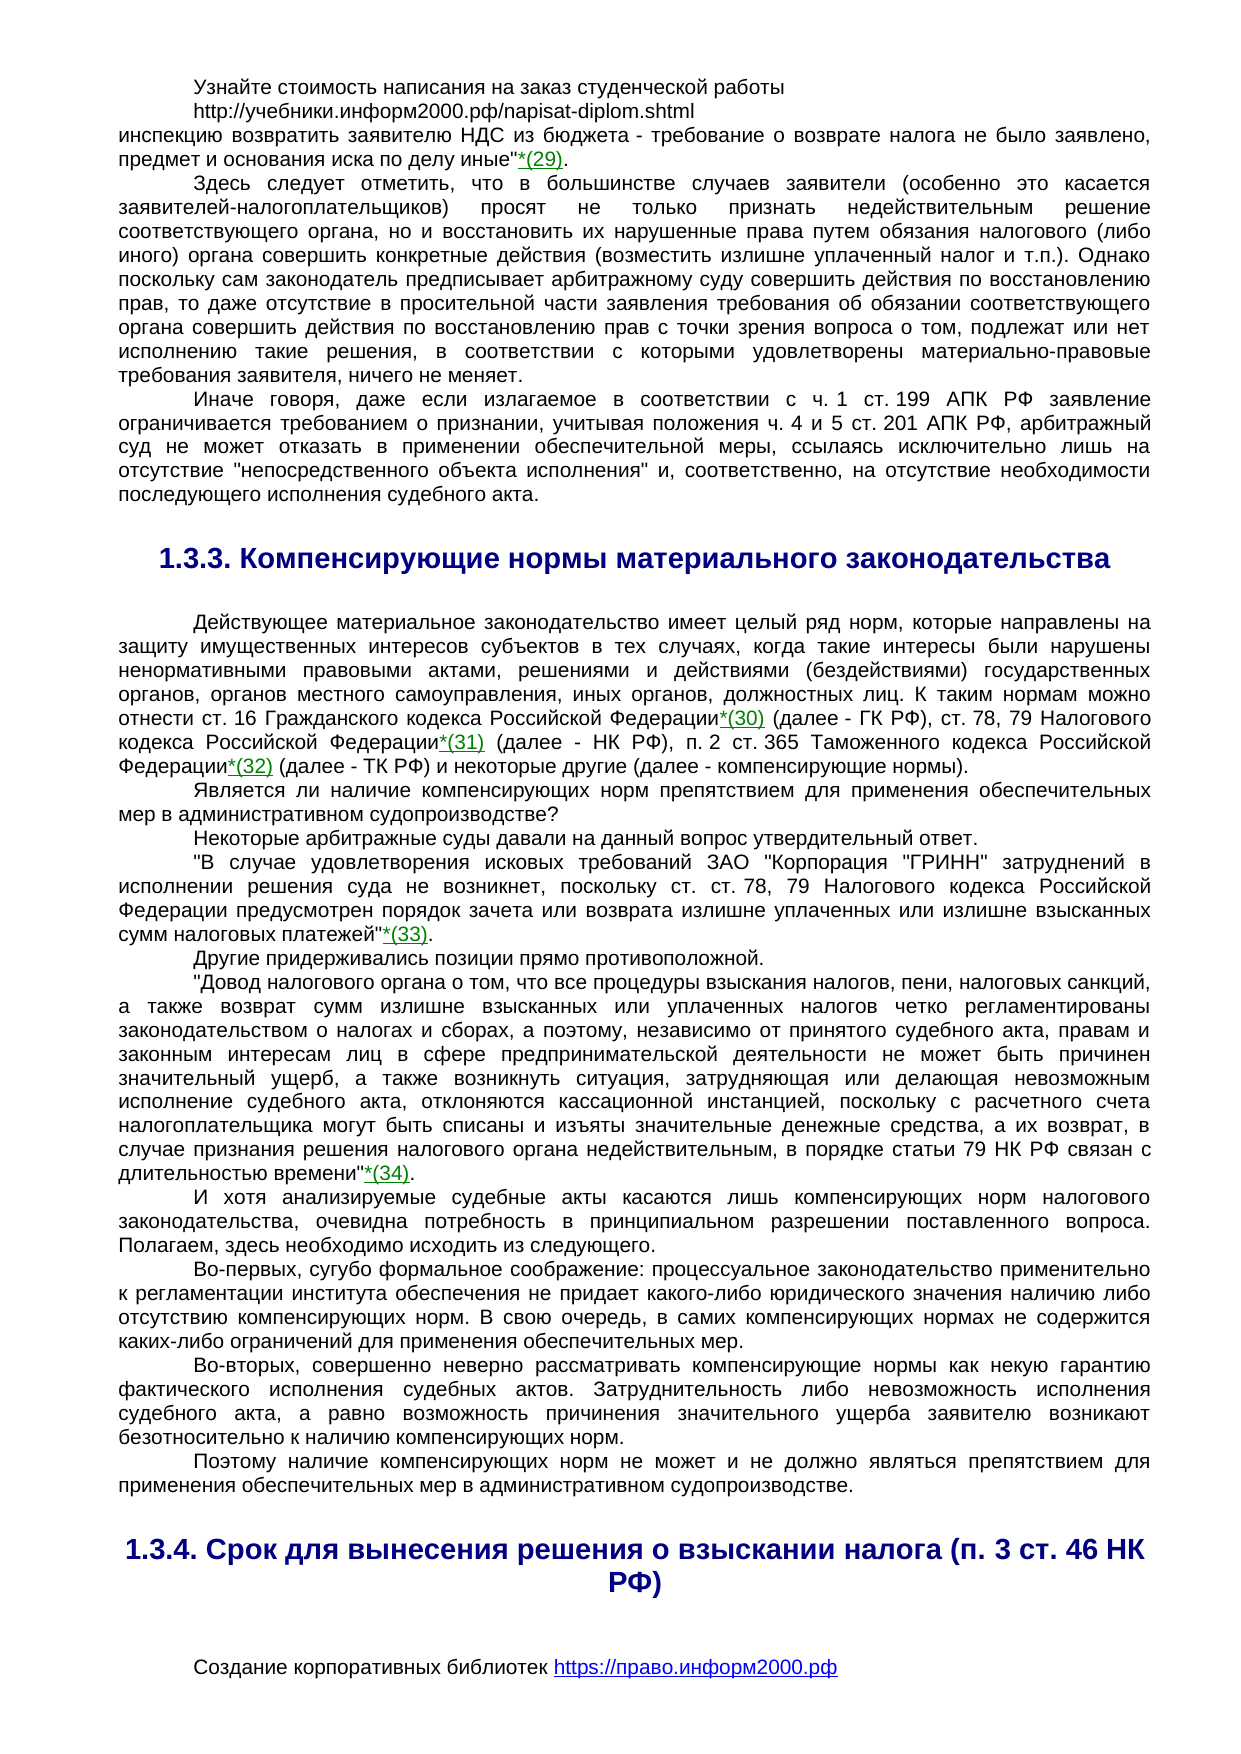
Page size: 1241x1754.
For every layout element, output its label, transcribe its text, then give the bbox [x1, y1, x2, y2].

text Поэтому наличие компенсирующих норм не может и не должно являться препятствием для применения обеспечительных мер в административном судопроизводстве. [118, 1449, 1152, 1497]
text Во-первых, сугубо формальное соображение: процессуальное законодательство применительно к регламентации института обеспечения не придает какого-либо юридического значения наличию либо отсутствию компенсирующих норм. В свою очередь, в самих компенсирующих нормах не содержится каких-либо ограничений для применения обеспечительных мер. [118, 1257, 1152, 1353]
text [118, 123, 1152, 171]
text Действующее материальное законодательство имеет целый ряд норм, которые направлены на защиту имущественных интересов субъектов в тех случаях, когда такие интересы были нарушены ненормативными правовыми актами, решениями и действиями (бездействиями) государственных органов, органов местного самоуправления, иных органов, должностных лиц. К таким нормам можно отнести ст. 16 Гражданского кодекса Российской Федерации*(30) (далее - ГК РФ), ст. 78, 79 Налогового кодекса Российской Федерации*(31) (далее - НК РФ), п. 2 ст. 365 Таможенного кодекса Российской Федерации*(32) (далее - ТК РФ) и некоторые другие (далее - компенсирующие нормы). [118, 610, 1152, 778]
text И хотя анализируемые судебные акты касаются лишь компенсирующих норм налогового законодательства, очевидна потребность в принципиальном разрешении поставленного вопроса. Полагаем, здесь необходимо исходить из следующего. [118, 1185, 1152, 1257]
text "В случае удовлетворения исковых требований ЗАО "Корпорация "ГРИНН" затруднений в исполнении решения суда не возникнет, поскольку ст. ст. 78, 79 Налогового кодекса Российской Федерации предусмотрен порядок зачета или возврата излишне уплаченных или излишне взысканных сумм налоговых платежей"*(33). [118, 850, 1152, 946]
subtitle 1.3.3. Компенсирующие нормы материального законодательства [118, 541, 1152, 575]
subtitle 1.3.4. Срок для вынесения решения о взыскании налога (п. 3 ст. 46 НК РФ) [118, 1532, 1152, 1599]
text Здесь следует отметить, что в большинстве случаев заявители (особенно это касается заявителей-налогоплательщиков) просят не только признать недействительным решение соответствующего органа, но и восстановить их нарушенные права путем обязания налогового (либо иного) органа совершить конкретные действия (возместить излишне уплаченный налог и т.п.). Однако поскольку сам законодатель предписывает арбитражному суду совершить действия по восстановлению прав, то даже отсутствие в просительной части заявления требования об обязании соответствующего органа совершить действия по восстановлению прав с точки зрения вопроса о том, подлежат или нет исполнению такие решения, в соответствии с которыми удовлетворены материально-правовые требования заявителя, ничего не меняет. [118, 171, 1152, 386]
text "Довод налогового органа о том, что все процедуры взыскания налогов, пени, налоговых санкций, а также возврат сумм излишне взысканных или уплаченных налогов четко регламентированы законодательством о налогах и сборах, а поэтому, независимо от принятого судебного акта, правам и законным интересам лиц в сфере предпринимательской деятельности не может быть причинен значительный ущерб, а также возникнуть ситуация, затрудняющая или делающая невозможным исполнение судебного акта, отклоняются кассационной инстанцией, поскольку с расчетного счета налогоплательщика могут быть списаны и изъяты значительные денежные средства, а их возврат, в случае признания решения налогового органа недействительным, в порядке статьи 79 НК РФ связан с длительностью времени"*(34). [118, 969, 1152, 1185]
text Является ли наличие компенсирующих норм препятствием для применения обеспечительных мер в административном судопроизводстве? [118, 778, 1152, 826]
text Другие придерживались позиции прямо противоположной. [118, 946, 1152, 969]
text Иначе говоря, даже если излагаемое в соответствии с ч. 1 ст. 199 АПК РФ заявление ограничивается требованием о признании, учитывая положения ч. 4 и 5 ст. 201 АПК РФ, арбитражный суд не может отказать в применении обеспечительной меры, ссылаясь исключительно лишь на отсутствие "непосредственного объекта исполнения" и, соответственно, на отсутствие необходимости последующего исполнения судебного акта. [118, 386, 1152, 506]
text Во-вторых, совершенно неверно рассматривать компенсирующие нормы как некую гарантию фактического исполнения судебных актов. Затруднительность либо невозможность исполнения судебного акта, а равно возможность причинения значительного ущерба заявителю возникают безотносительно к наличию компенсирующих норм. [118, 1353, 1152, 1449]
text Некоторые арбитражные суды давали на данный вопрос утвердительный ответ. [118, 826, 1152, 850]
